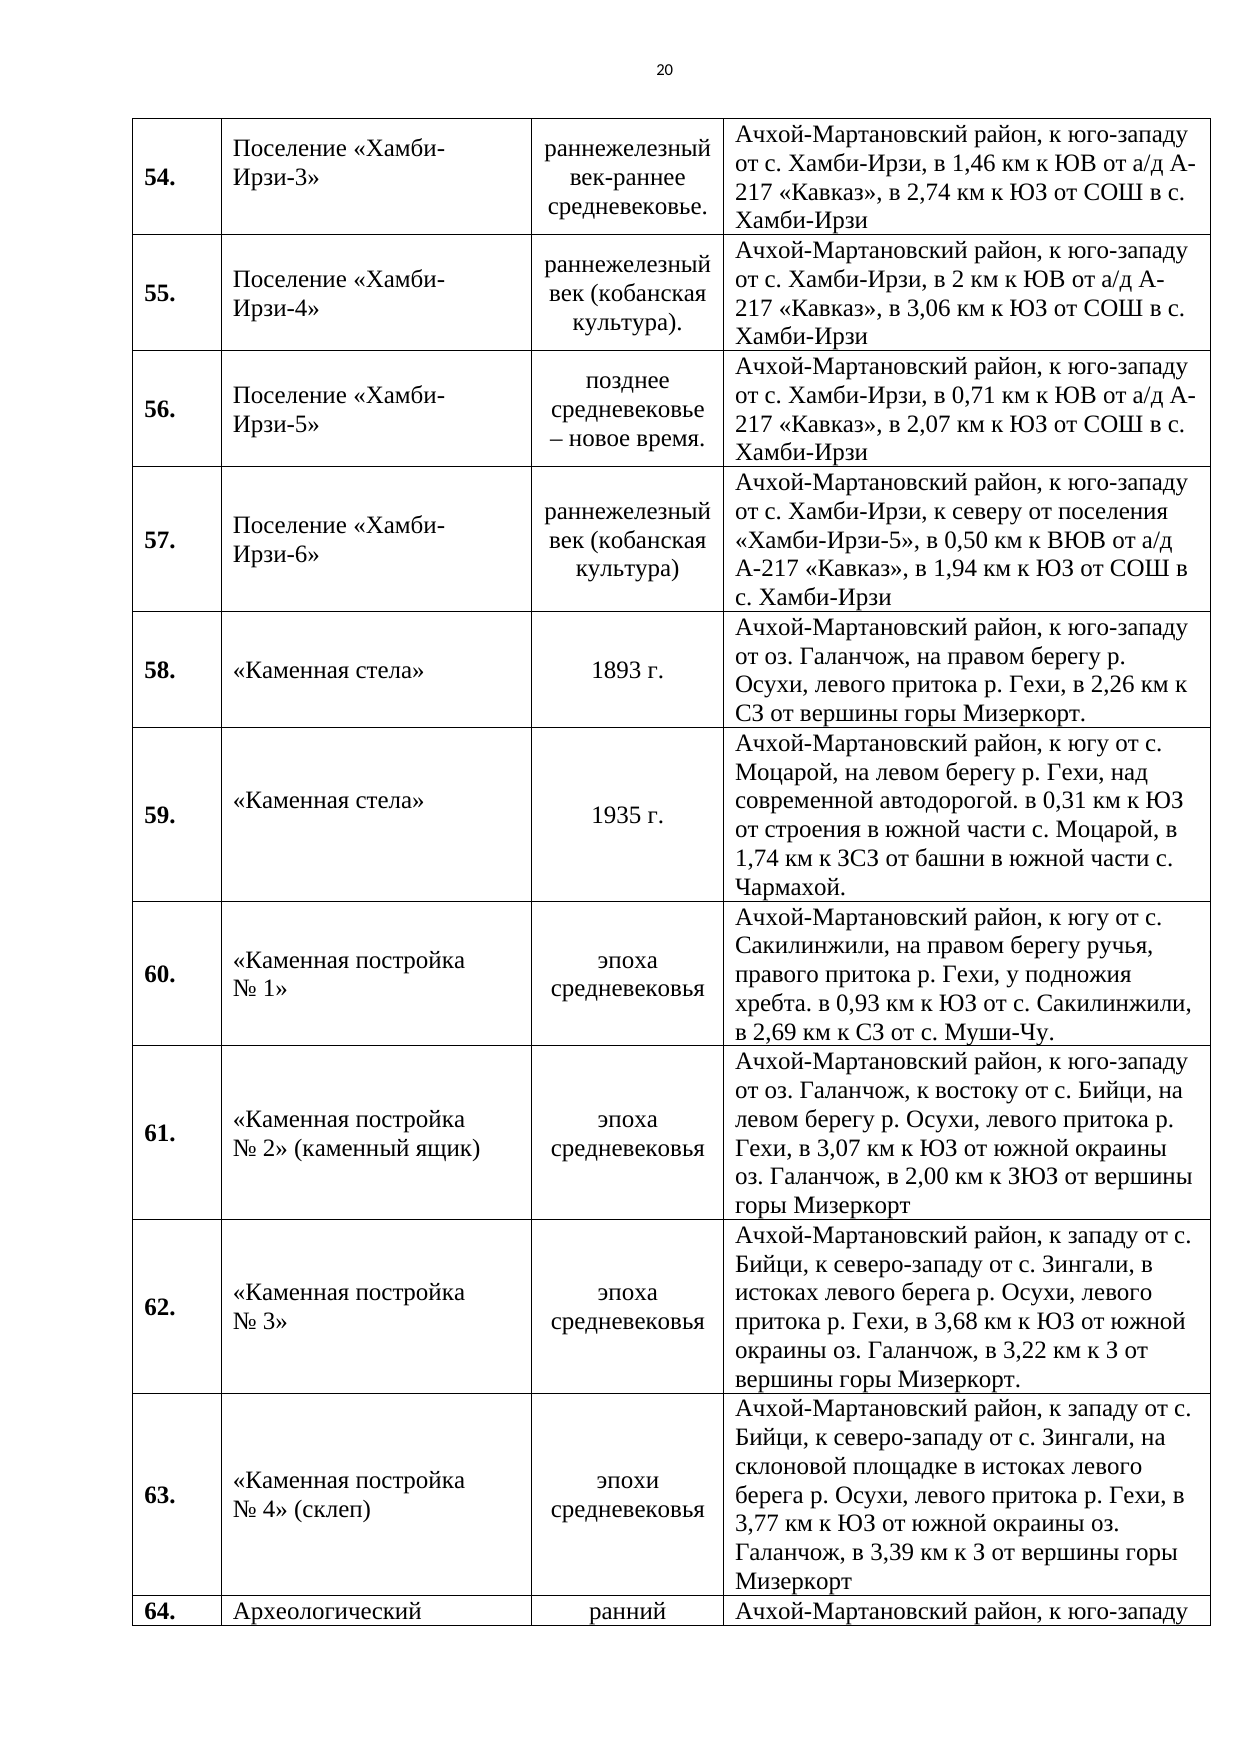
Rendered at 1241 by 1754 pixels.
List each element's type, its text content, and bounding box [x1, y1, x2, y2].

table_cell Ачхой-Мартановский район, к юго-западу от оз. Галанчож, к востоку от с. Бийци, на левом берегу р. Осухи, левого притока р. Гехи, в 3,07 км к ЮЗ от южной окраины оз. Галанчож, в 2,00 км к ЗЮЗ от вершины горы Мизеркорт [724, 1046, 1210, 1219]
table_cell [133, 1220, 221, 1392]
table_cell «Каменная стела» [222, 612, 531, 727]
table_cell раннежелезный век-раннее средневековье. [532, 119, 723, 234]
table_cell Поселение «Хамби- Ирзи-6» [222, 467, 531, 611]
table_cell Ачхой-Мартановский район, к западу от с. Бийци, к северо-западу от с. Зингали, в истоках левого берега р. Осухи, левого притока р. Гехи, в 3,68 км к ЮЗ от южной окраины оз. Галанчож, в 3,22 км к З от вершины горы Мизеркорт. [724, 1220, 1210, 1392]
table_cell «Каменная постройка № 2» (каменный ящик) [222, 1046, 531, 1219]
table_cell 1893 г. [532, 612, 723, 727]
table_cell Ачхой-Мартановский район, к юго-западу от с. Хамби-Ирзи, в 1,46 км к ЮВ от а/д А-217 «Кавказ», в 2,74 км к ЮЗ от СОШ в с. Хамби-Ирзи [724, 119, 1210, 234]
table_cell раннежелезный век (кобанская культура). [532, 235, 723, 350]
table_cell Ачхой-Мартановский район, к западу от с. Бийци, к северо-западу от с. Зингали, на склоновой площадке в истоках левого берега р. Осухи, левого притока р. Гехи, в 3,77 км к ЮЗ от южной окраины оз. Галанчож, в 3,39 км к З от вершины горы Мизеркорт [724, 1394, 1210, 1595]
table_cell эпоха средневековья [532, 1046, 723, 1219]
table_cell [133, 728, 221, 901]
table_cell Ачхой-Мартановский район, к югу от с. Сакилинжили, на правом берегу ручья, правого притока р. Гехи, у подножия хребта. в 0,93 км к ЮЗ от с. Сакилинжили, в 2,69 км к СЗ от с. Муши-Чу. [724, 902, 1210, 1045]
table_cell Поселение «Хамби- Ирзи-3» [222, 119, 531, 234]
table_cell Ачхой-Мартановский район, к юго-западу от с. Хамби-Ирзи, к северу от поселения «Хамби-Ирзи-5», в 0,50 км к ВЮВ от а/д А-217 «Кавказ», в 1,94 км к ЮЗ от СОШ в с. Хамби-Ирзи [724, 467, 1210, 611]
table_cell Ачхой-Мартановский район, к юго-западу от с. Хамби-Ирзи, в 0,71 км к ЮВ от а/д А-217 «Кавказ», в 2,07 км к ЮЗ от СОШ в с. Хамби-Ирзи [724, 351, 1210, 466]
table_cell Поселение «Хамби- Ирзи-4» [222, 235, 531, 350]
table_cell Ачхой-Мартановский район, к югу от с. Моцарой, на левом берегу р. Гехи, над современной автодорогой. в 0,31 км к ЮЗ от строения в южной части с. Моцарой, в 1,74 км к ЗСЗ от башни в южной части с. Чармахой. [724, 728, 1210, 901]
table_cell Поселение «Хамби- Ирзи-5» [222, 351, 531, 466]
table_cell Ачхой-Мартановский район, к юго-западу от с. Хамби-Ирзи, в 2 км к ЮВ от а/д А-217 «Кавказ», в 3,06 км к ЮЗ от СОШ в с. Хамби-Ирзи [724, 235, 1210, 350]
table_cell [133, 1394, 221, 1595]
table_cell [133, 902, 221, 1045]
table_cell [133, 1596, 221, 1624]
table_cell 1935 г. [532, 728, 723, 901]
table_cell эпохи средневековья [532, 1394, 723, 1595]
table_cell [133, 1046, 221, 1219]
table_cell [133, 351, 221, 466]
table_cell [133, 119, 221, 234]
table_cell [133, 467, 221, 611]
table_cell «Каменная постройка № 1» [222, 902, 531, 1045]
table_cell эпоха средневековья [532, 1220, 723, 1392]
table_cell раннежелезный век (кобанская культура) [532, 467, 723, 611]
table_cell Ачхой-Мартановский район, к юго-западу от оз. Галанчож, на правом берегу р. Осухи, левого притока р. Гехи, в 2,26 км к СЗ от вершины горы Мизеркорт. [724, 612, 1210, 727]
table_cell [532, 1596, 723, 1624]
table_cell «Каменная стела» [222, 728, 531, 901]
table_cell «Каменная постройка № 3» [222, 1220, 531, 1392]
table_cell [133, 612, 221, 727]
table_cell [222, 1596, 531, 1624]
table_cell эпоха средневековья [532, 902, 723, 1045]
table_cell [724, 1596, 1210, 1624]
table_cell позднее средневековье – новое время. [532, 351, 723, 466]
table_cell [133, 235, 221, 350]
table_cell «Каменная постройка № 4» (склеп) [222, 1394, 531, 1595]
